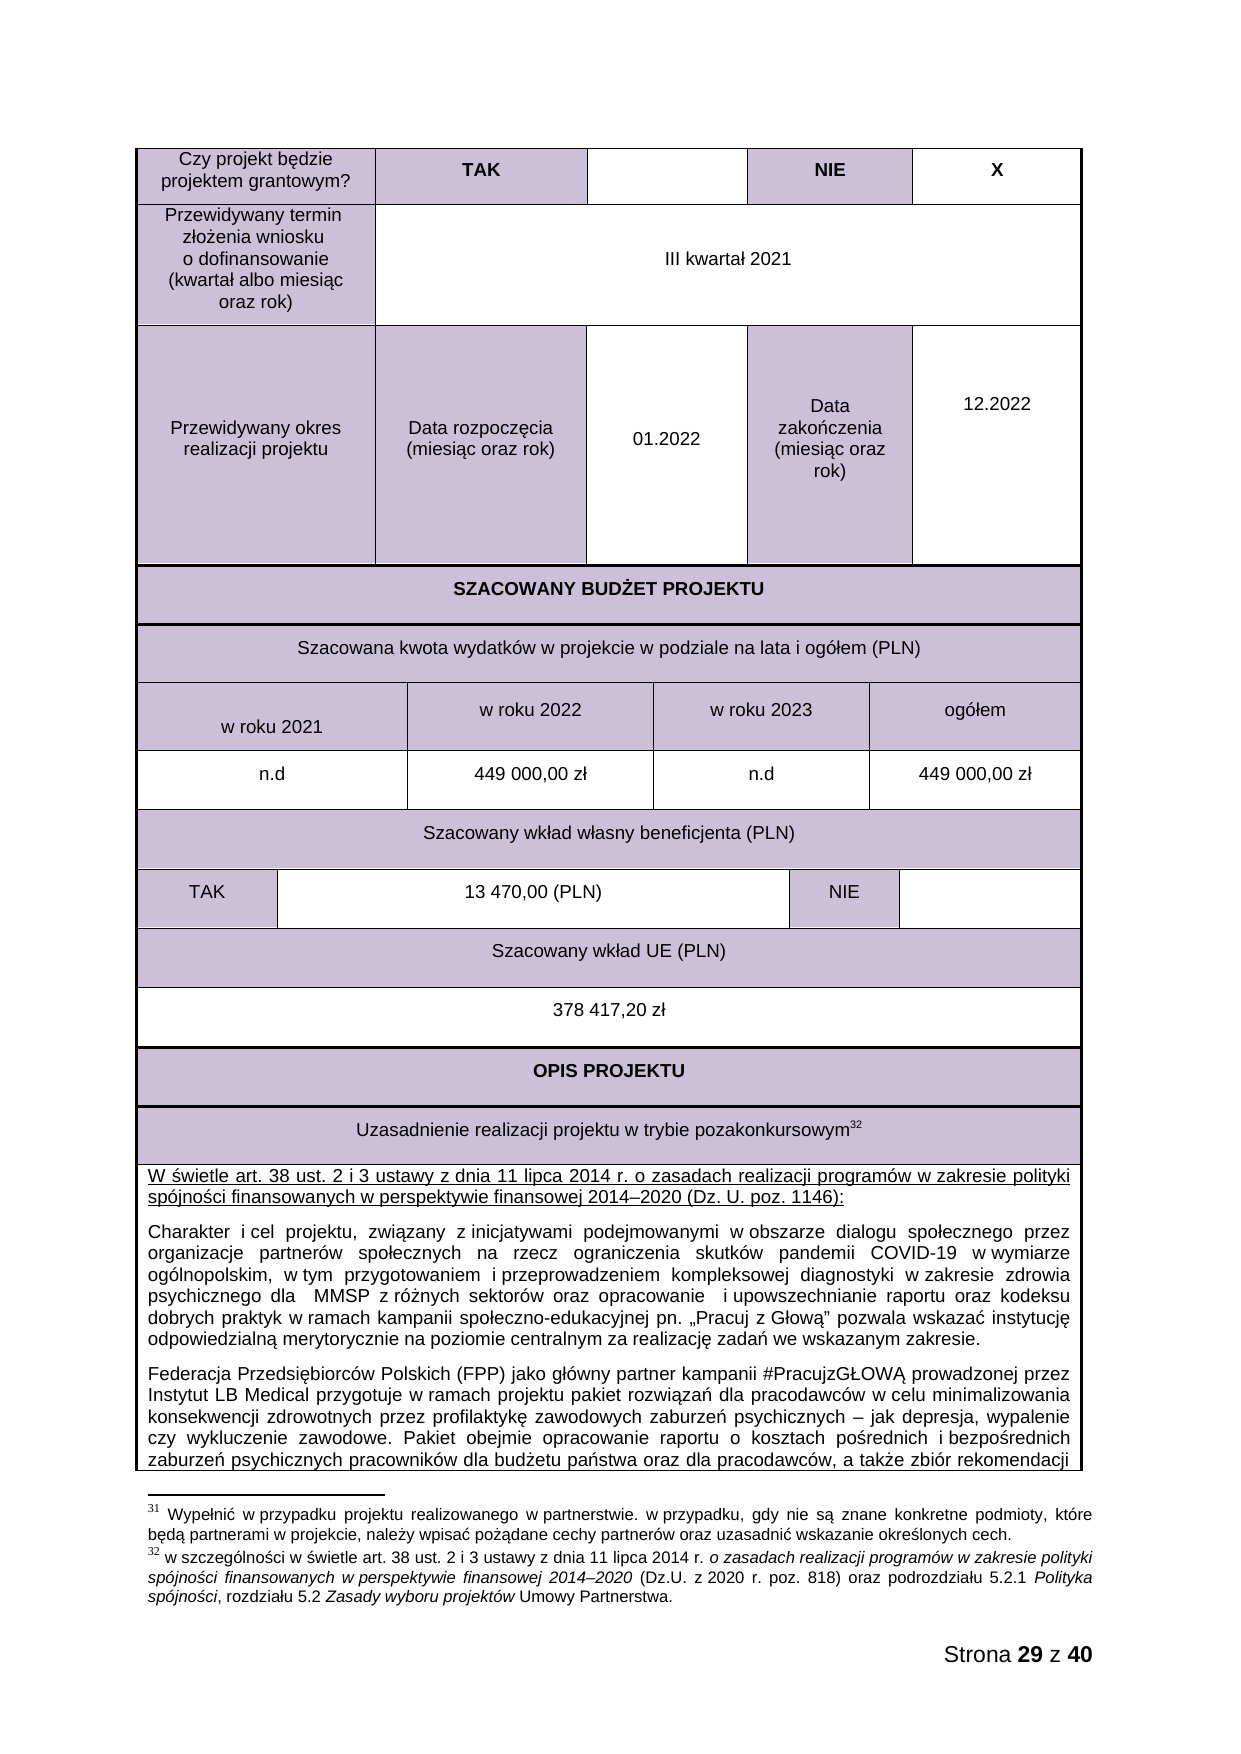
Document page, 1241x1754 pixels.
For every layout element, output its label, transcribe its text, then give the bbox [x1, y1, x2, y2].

table_cell Uzasadnienie realizacji projektu w trybie pozakonkursowym [138, 1108, 1080, 1164]
table_cell III kwartał 2021 [376, 205, 1080, 324]
table_cell Szacowany wkład UE (PLN) [138, 929, 1080, 987]
table_cell 13 470,00 (PLN) [278, 870, 789, 927]
table_cell X [913, 149, 1080, 204]
table_cell 01.2022 [587, 326, 747, 563]
table_cell n.d [138, 751, 407, 809]
table_cell w roku 2021 [138, 683, 407, 750]
table_cell Przewidywany okres realizacji projektu [138, 326, 375, 563]
table_cell Czy projekt będzie projektem grantowym? [138, 149, 375, 204]
table_cell TAK [376, 149, 587, 204]
table_cell TAK [138, 870, 277, 927]
table_cell Szacowana kwota wydatków w projekcie w podziale na lata i ogółem (PLN) [138, 626, 1080, 682]
table_cell [900, 870, 1080, 927]
table_cell 378 417,20 zł [138, 988, 1080, 1046]
table_cell ogółem [870, 683, 1080, 750]
table_cell w roku 2023 [654, 683, 869, 750]
table_cell Szacowany wkład własny beneficjenta (PLN) [138, 810, 1080, 868]
table_cell 12.2022 [913, 326, 1080, 563]
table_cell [138, 1165, 1080, 1470]
table_cell 449 000,00 zł [408, 751, 653, 809]
table_cell NIE [748, 149, 912, 204]
table_cell 449 000,00 zł [870, 751, 1080, 809]
table_cell n.d [654, 751, 869, 809]
table_cell Data rozpoczęcia (miesiąc oraz rok) [376, 326, 586, 563]
table_cell SZACOWANY BUDŻET PROJEKTU [138, 567, 1080, 623]
table_cell w roku 2022 [408, 683, 653, 750]
table_cell Data zakończenia (miesiąc oraz rok) [748, 326, 912, 563]
table_cell NIE [790, 870, 899, 927]
table_cell [588, 149, 747, 204]
table_cell OPIS PROJEKTU [138, 1049, 1080, 1105]
table_cell Przewidywany termin złożenia wniosku o dofinansowanie (kwartał albo miesiąc oraz rok) [138, 205, 375, 324]
